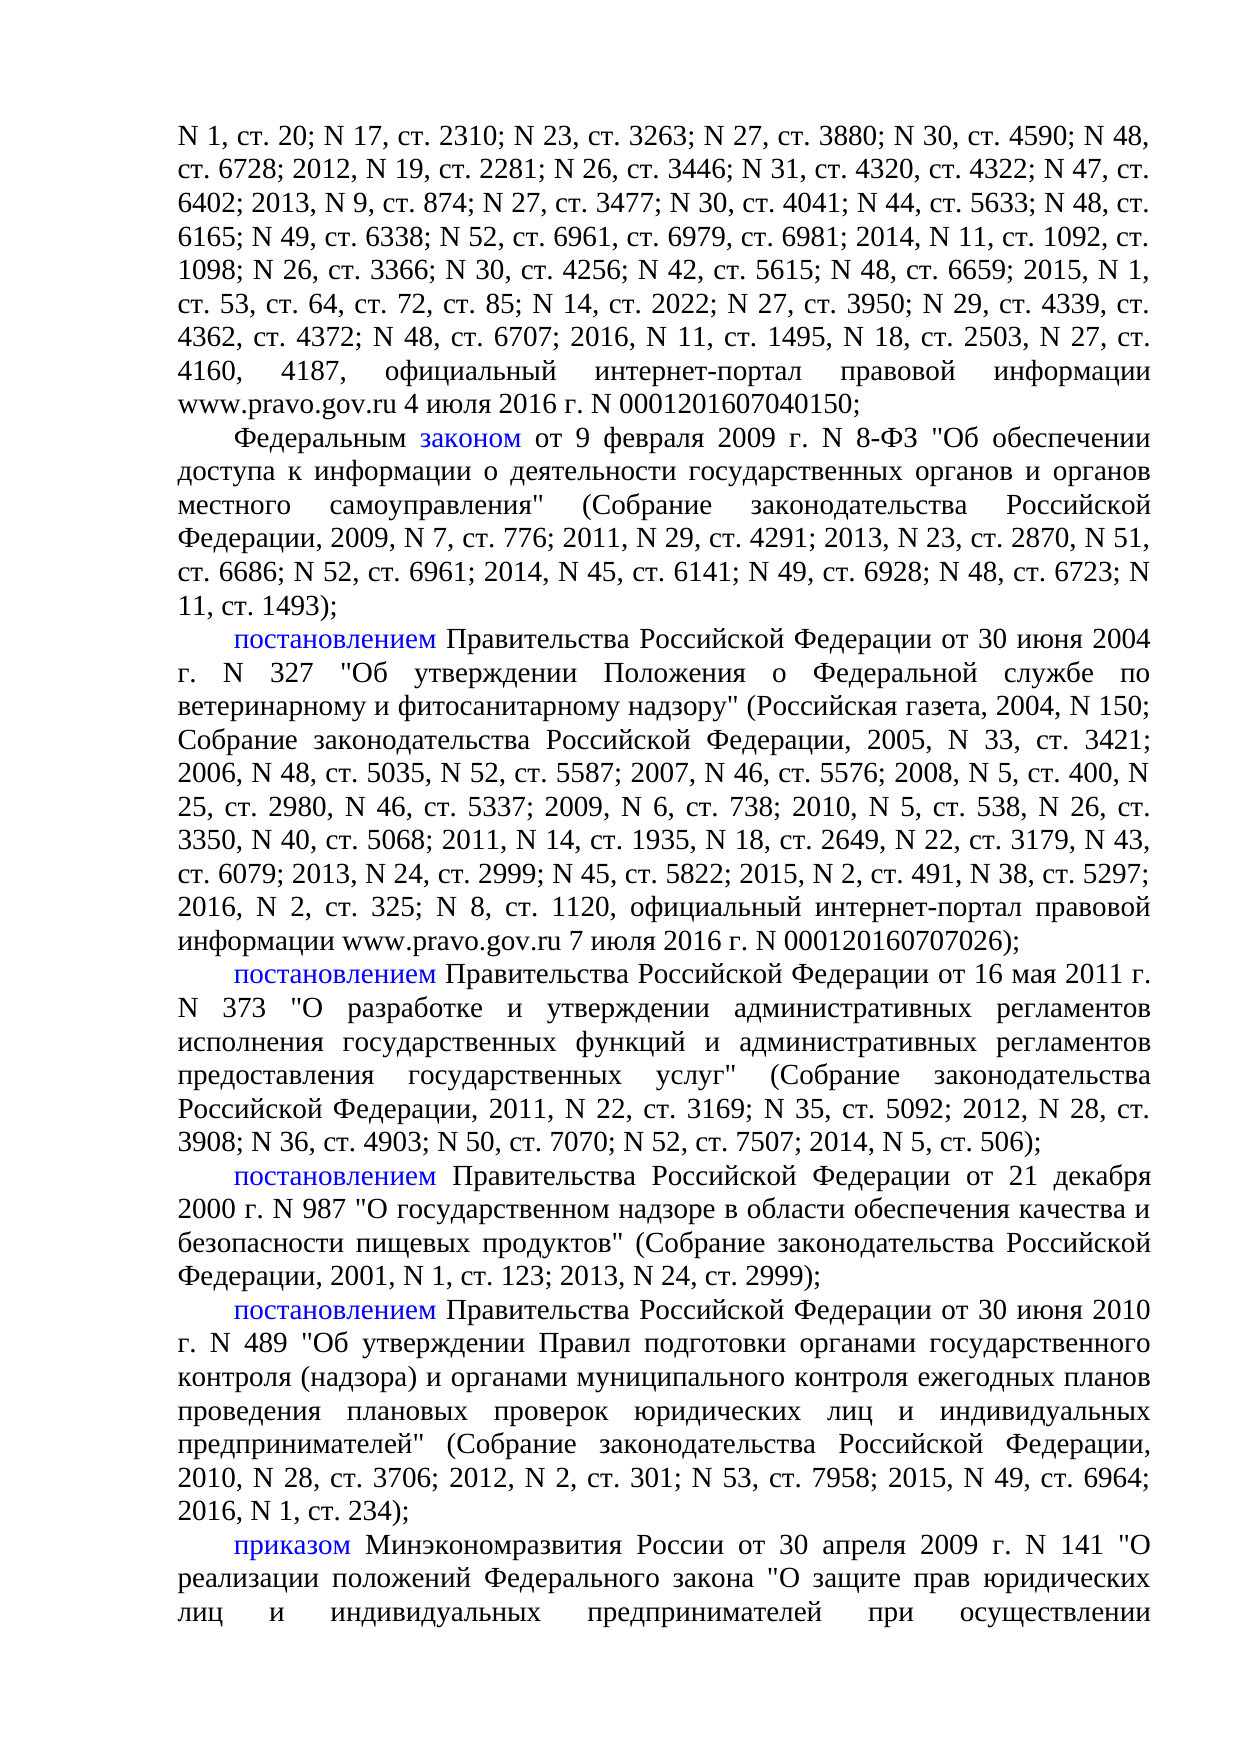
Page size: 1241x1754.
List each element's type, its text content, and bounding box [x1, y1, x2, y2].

text постановлением Правительства Российской Федерации от 21 декабря 2000 г. N 987 "О государственном надзоре в области обеспечения качества и безопасности пищевых продуктов" (Собрание законодательства Российской Федерации, 2001, N 1, ст. 123; 2013, N 24, ст. 2999); [177, 1158, 1152, 1292]
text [177, 1527, 1152, 1627]
text постановлением Правительства Российской Федерации от 30 июня 2010 г. N 489 "Об утверждении Правил подготовки органами государственного контроля (надзора) и органами муниципального контроля ежегодных планов проведения плановых проверок юридических лиц и индивидуальных предпринимателей" (Собрание законодательства Российской Федерации, 2010, N 28, ст. 3706; 2012, N 2, ст. 301; N 53, ст. 7958; 2015, N 49, ст. 6964; 2016, N 1, ст. 234); [177, 1292, 1152, 1527]
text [177, 118, 1152, 420]
text постановлением Правительства Российской Федерации от 16 мая 2011 г. N 373 "О разработке и утверждении административных регламентов исполнения государственных функций и административных регламентов предоставления государственных услуг" (Собрание законодательства Российской Федерации, 2011, N 22, ст. 3169; N 35, ст. 5092; 2012, N 28, ст. 3908; N 36, ст. 4903; N 50, ст. 7070; N 52, ст. 7507; 2014, N 5, ст. 506); [177, 957, 1152, 1158]
text Федеральным законом от 9 февраля 2009 г. N 8-ФЗ "Об обеспечении доступа к информации о деятельности государственных органов и органов местного самоуправления" (Собрание законодательства Российской Федерации, 2009, N 7, ст. 776; 2011, N 29, ст. 4291; 2013, N 23, ст. 2870, N 51, ст. 6686; N 52, ст. 6961; 2014, N 45, ст. 6141; N 49, ст. 6928; N 48, ст. 6723; N 11, ст. 1493); [177, 420, 1152, 621]
text постановлением Правительства Российской Федерации от 30 июня 2004 г. N 327 "Об утверждении Положения о Федеральной службе по ветеринарному и фитосанитарному надзору" (Российская газета, 2004, N 150; Собрание законодательства Российской Федерации, 2005, N 33, ст. 3421; 2006, N 48, ст. 5035, N 52, ст. 5587; 2007, N 46, ст. 5576; 2008, N 5, ст. 400, N 25, ст. 2980, N 46, ст. 5337; 2009, N 6, ст. 738; 2010, N 5, ст. 538, N 26, ст. 3350, N 40, ст. 5068; 2011, N 14, ст. 1935, N 18, ст. 2649, N 22, ст. 3179, N 43, ст. 6079; 2013, N 24, ст. 2999; N 45, ст. 5822; 2015, N 2, ст. 491, N 38, ст. 5297; 2016, N 2, ст. 325; N 8, ст. 1120, официальный интернет-портал правовой информации www.pravo.gov.ru 7 июля 2016 г. N 000120160707026); [177, 621, 1152, 957]
